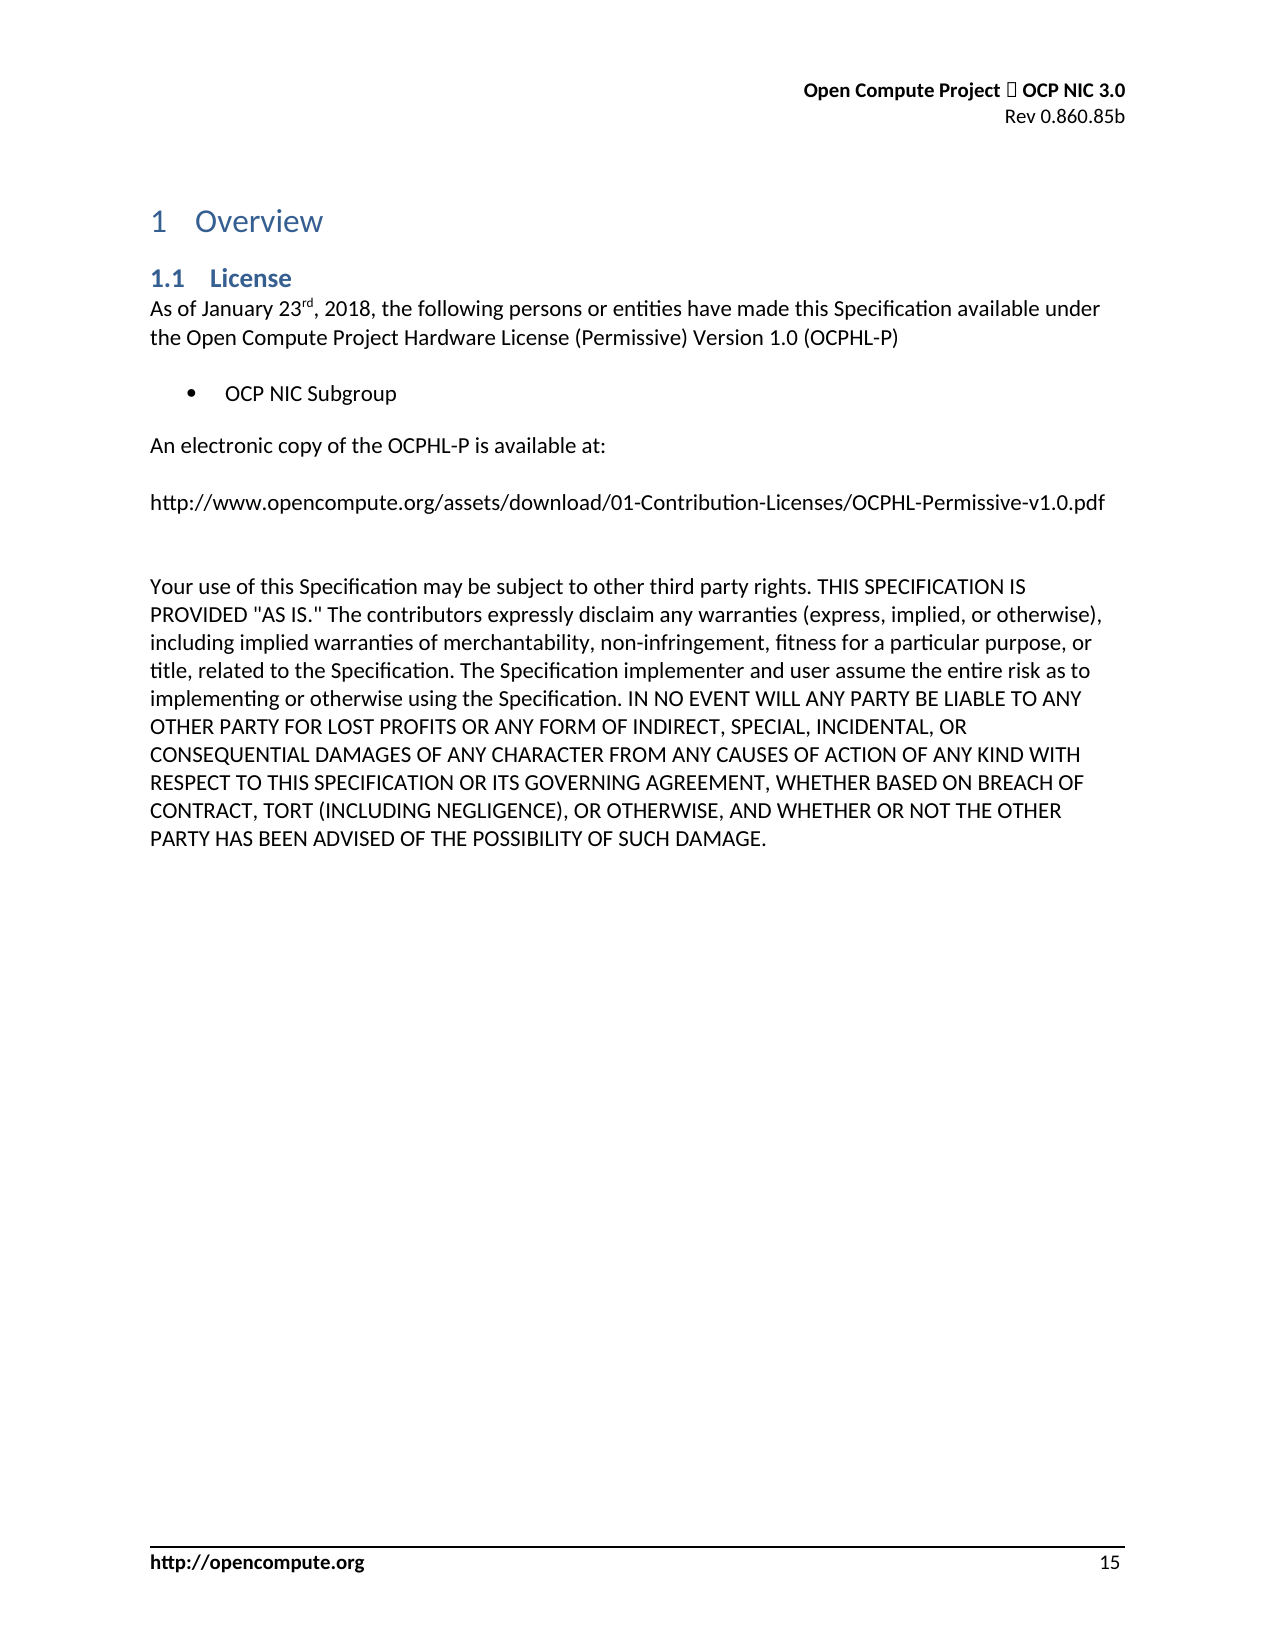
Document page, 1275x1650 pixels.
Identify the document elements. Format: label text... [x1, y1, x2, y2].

subtitle License [150, 262, 1125, 294]
text An electronic copy of the OCPHL-P is available at: [150, 432, 1125, 460]
subtitle Overview [150, 200, 1125, 241]
list OCP NIC Subgroup [187, 379, 1125, 407]
text Your use of this Specification may be subject to other third party rights. THIS SPECIFICATION IS PROVIDED "AS IS." The contributors expressly disclaim any warranties (express, implied, or otherwise), including implied warranties of merchantability, non-infringement, fitness for a particular purpose, or title, related to the Specification. The Specification implementer and user assume the entire risk as to implementing or otherwise using the Specification. IN NO EVENT WILL ANY PARTY BE LIABLE TO ANY OTHER PARTY FOR LOST PROFITS OR ANY FORM OF INDIRECT, SPECIAL, INCIDENTAL, OR CONSEQUENTIAL DAMAGES OF ANY CHARACTER FROM ANY CAUSES OF ACTION OF ANY KIND WITH RESPECT TO THIS SPECIFICATION OR ITS GOVERNING AGREEMENT, WHETHER BASED ON BREACH OF CONTRACT, TORT (INCLUDING NEGLIGENCE), OR OTHERWISE, AND WHETHER OR NOT THE OTHER PARTY HAS BEEN ADVISED OF THE POSSIBILITY OF SUCH DAMAGE. [150, 572, 1125, 852]
text http://www.opencompute.org/assets/download/01-Contribution-Licenses/OCPHL-Permissive-v1.0.pdf [150, 488, 1125, 516]
text As of January 23rd, 2018, the following persons or entities have made this Specification available under the Open Compute Project Hardware License (Permissive) Version 1.0 (OCPHL-P) [150, 294, 1125, 351]
